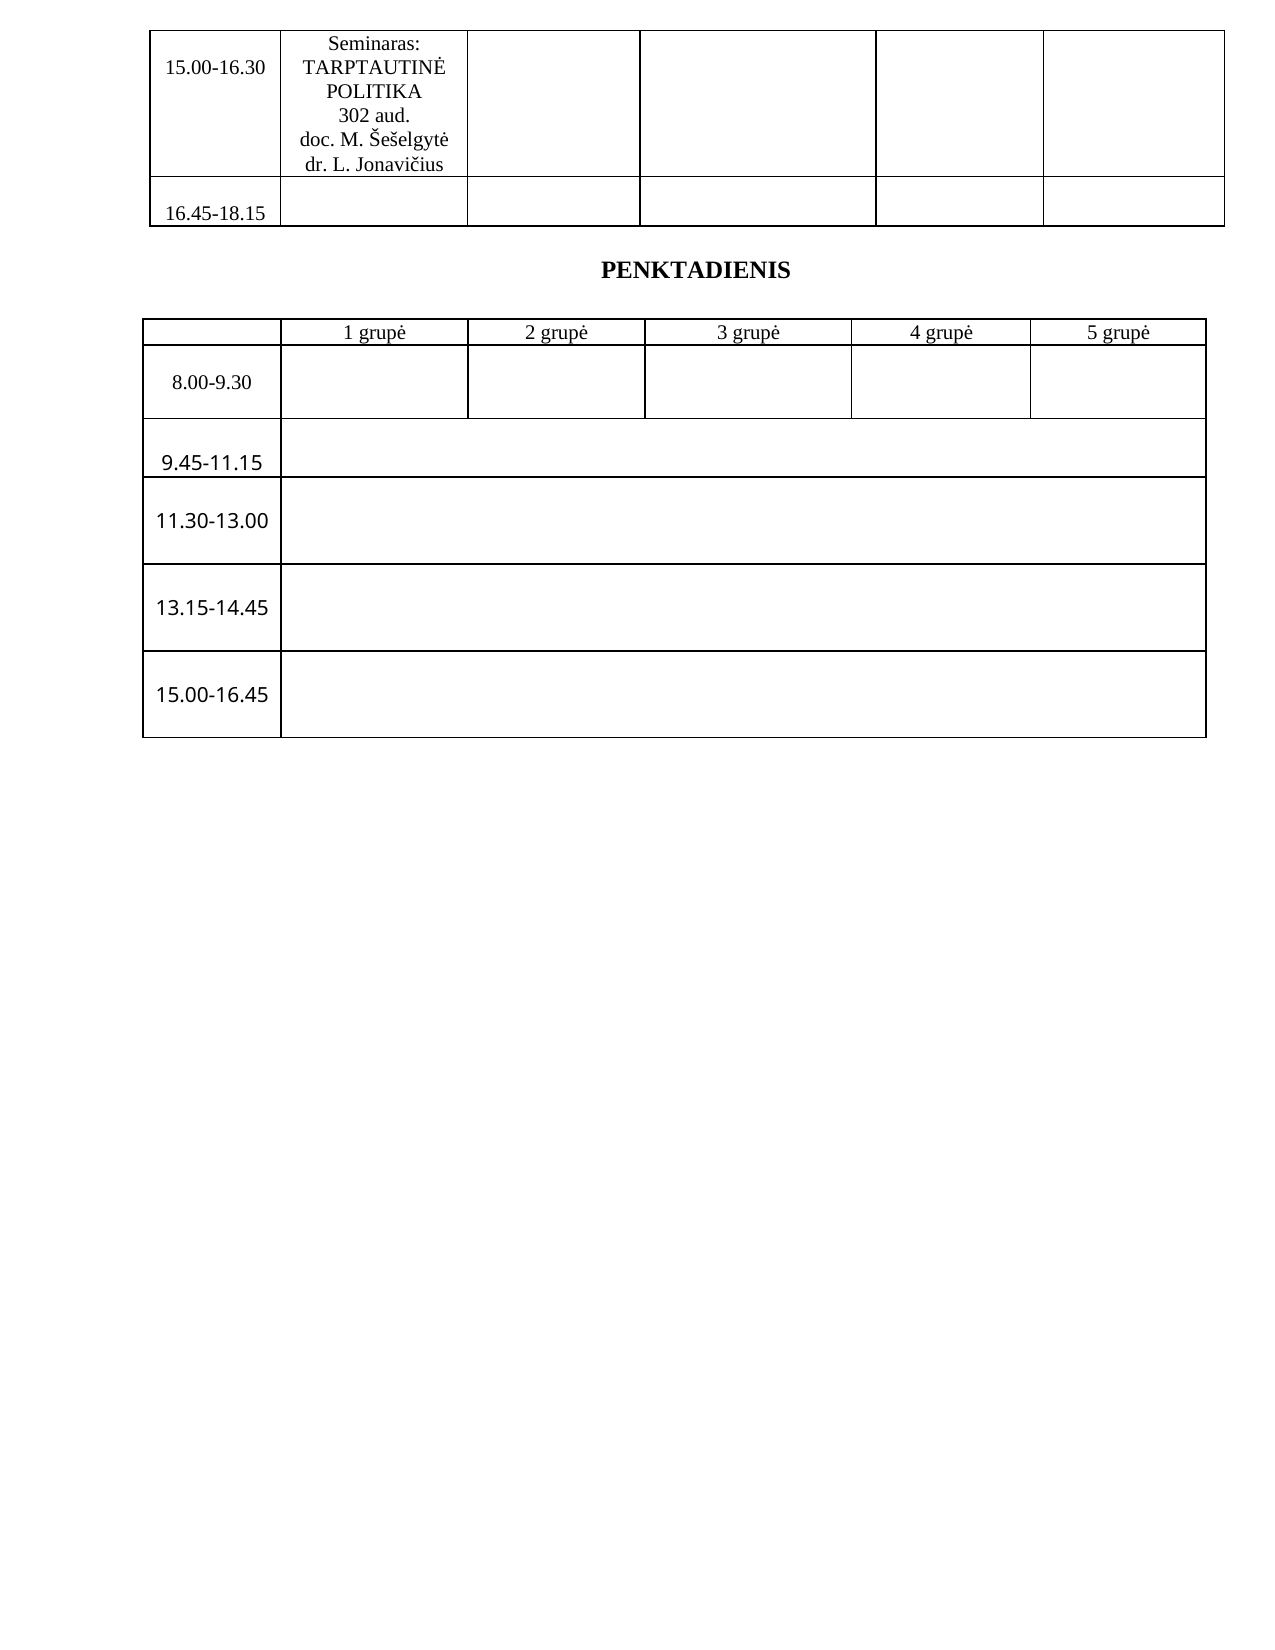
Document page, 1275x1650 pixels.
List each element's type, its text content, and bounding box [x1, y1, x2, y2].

table_cell 13.15-14.45 [144, 565, 280, 650]
table_cell 15.00-16.30 [151, 31, 280, 176]
table_header 2 grupė [469, 320, 644, 344]
table_cell [468, 177, 639, 225]
table_cell [282, 565, 1205, 650]
table_cell [1031, 346, 1205, 418]
table_cell [1044, 177, 1224, 225]
table_cell [282, 478, 1205, 563]
table_cell Seminaras: TARPTAUTINĖ POLITIKA 302 aud. doc. M. Šešelgytė dr. L. Jonavičius [281, 31, 467, 176]
table_cell [641, 177, 875, 225]
table_cell [641, 31, 875, 176]
table_cell [1044, 31, 1224, 176]
table_header 3 grupė [646, 320, 851, 344]
table_cell [877, 31, 1043, 176]
table_cell [852, 346, 1030, 418]
table_cell 9.45-11.15 [144, 419, 280, 476]
table_cell [282, 346, 467, 418]
table_cell [282, 419, 1205, 476]
table_cell [282, 652, 1205, 737]
text PENKTADIENIS [187, 256, 1205, 284]
table_cell [468, 31, 639, 176]
table_cell [281, 177, 467, 225]
table_cell [469, 346, 644, 418]
table_cell 15.00-16.45 [144, 652, 280, 737]
table_header [144, 320, 280, 344]
table_header 5 grupė [1031, 320, 1205, 344]
table_cell 8.00-9.30 [144, 346, 280, 418]
table_cell 16.45-18.15 [151, 177, 280, 225]
table_cell [877, 177, 1043, 225]
table_header 4 grupė [852, 320, 1030, 344]
table_header 1 grupė [282, 320, 467, 344]
table_cell [646, 346, 851, 418]
table_cell 11.30-13.00 [144, 478, 280, 563]
